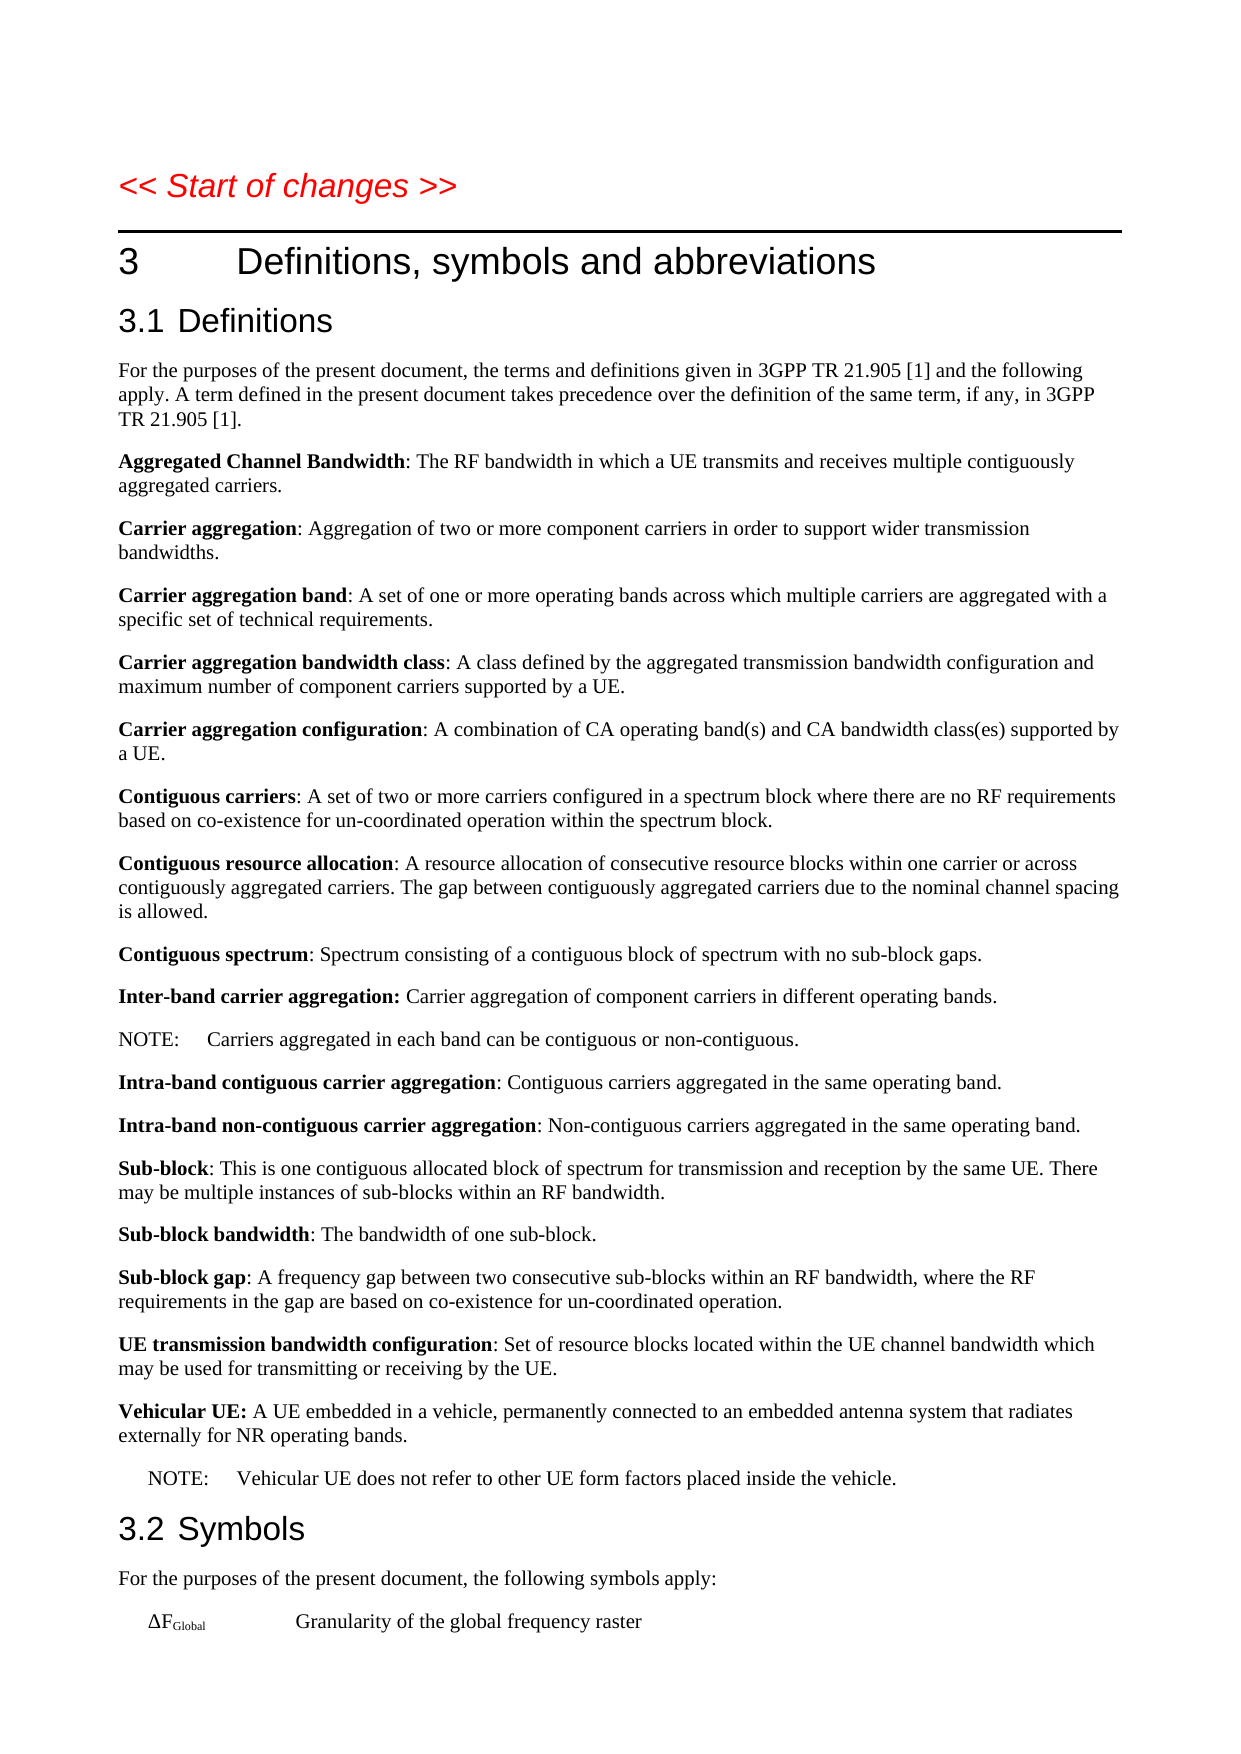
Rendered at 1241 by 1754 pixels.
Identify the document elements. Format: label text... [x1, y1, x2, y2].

text Carrier aggregation configuration: A combination of CA operating band(s) and CA bandwidth class(es) supported by a UE. [118, 717, 1122, 765]
text UE transmission bandwidth configuration: Set of resource blocks located within the UE channel bandwidth which may be used for transmitting or receiving by the UE. [118, 1332, 1122, 1380]
text Intra-band contiguous carrier aggregation: Contiguous carriers aggregated in the same operating band. [118, 1070, 1122, 1094]
text ΔFGlobal Granularity of the global frequency raster [148, 1609, 1122, 1633]
text Carrier aggregation band: A set of one or more operating bands across which multiple carriers are aggregated with a specific set of technical requirements. [118, 583, 1122, 631]
text Carrier aggregation: Aggregation of two or more component carriers in order to support wider transmission bandwidths. [118, 516, 1122, 564]
text NOTE: Carriers aggregated in each band can be contiguous or non-contiguous. [118, 1027, 1122, 1051]
text Intra-band non-contiguous carrier aggregation: Non-contiguous carriers aggregated in the same operating band. [118, 1113, 1122, 1137]
text Contiguous resource allocation: A resource allocation of consecutive resource blocks within one carrier or across contiguously aggregated carriers. The gap between contiguously aggregated carriers due to the nominal channel spacing is allowed. [118, 851, 1122, 923]
text Inter-band carrier aggregation: Carrier aggregation of component carriers in different operating bands. [118, 984, 1122, 1008]
subtitle 3.2 Symbols [118, 1509, 1122, 1547]
text NOTE: Vehicular UE does not refer to other UE form factors placed inside the vehicle. [148, 1466, 1122, 1490]
text Vehicular UE: A UE embedded in a vehicle, permanently connected to an embedded antenna system that radiates externally for NR operating bands. [118, 1399, 1122, 1447]
text Contiguous carriers: A set of two or more carriers configured in a spectrum block where there are no RF requirements based on co-existence for un-coordinated operation within the spectrum block. [118, 784, 1122, 832]
text Carrier aggregation bandwidth class: A class defined by the aggregated transmission bandwidth configuration and maximum number of component carriers supported by a UE. [118, 650, 1122, 698]
subtitle 3 Definitions, symbols and abbreviations [118, 233, 1122, 282]
text Contiguous spectrum: Spectrum consisting of a contiguous block of spectrum with no sub-block gaps. [118, 941, 1122, 966]
subtitle 3.1 Definitions [118, 301, 1122, 339]
text For the purposes of the present document, the following symbols apply: [118, 1566, 1122, 1590]
text Sub-block gap: A frequency gap between two consecutive sub-blocks within an RF bandwidth, where the RF requirements in the gap are based on co-existence for un-coordinated operation. [118, 1265, 1122, 1313]
text Aggregated Channel Bandwidth: The RF bandwidth in which a UE transmits and receives multiple contiguously aggregated carriers. [118, 449, 1122, 497]
text Sub-block bandwidth: The bandwidth of one sub-block. [118, 1222, 1122, 1246]
subtitle << Start of changes >> [118, 166, 1122, 205]
text For the purposes of the present document, the terms and definitions given in 3GPP TR 21.905 [1] and the following apply. A term defined in the present document takes precedence over the definition of the same term, if any, in 3GPP TR 21.905 [1]. [118, 358, 1122, 431]
text Sub-block: This is one contiguous allocated block of spectrum for transmission and reception by the same UE. There may be multiple instances of sub-blocks within an RF bandwidth. [118, 1156, 1122, 1204]
